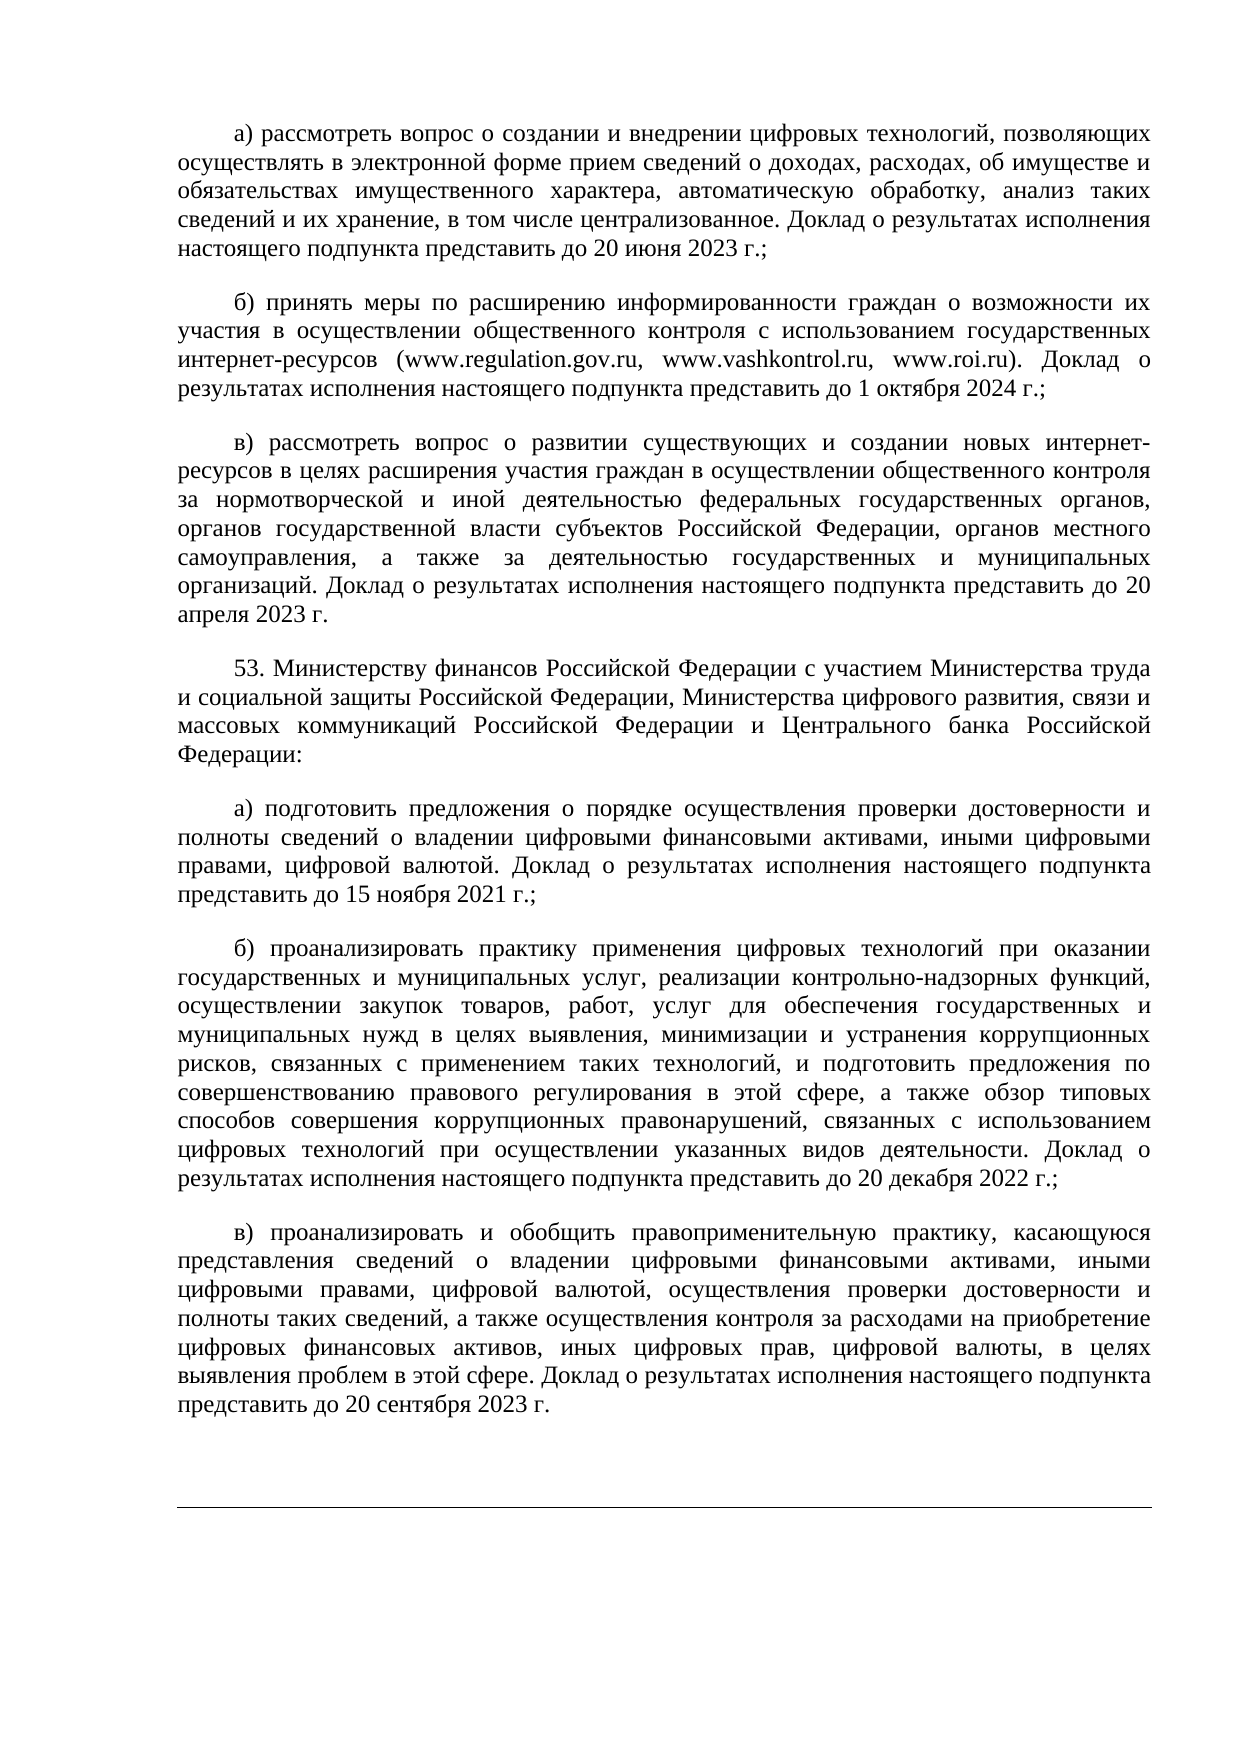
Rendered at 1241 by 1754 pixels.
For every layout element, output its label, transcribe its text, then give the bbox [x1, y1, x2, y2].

text 53. Министерству финансов Российской Федерации с участием Министерства труда и социальной защиты Российской Федерации, Министерства цифрового развития, связи и массовых коммуникаций Российской Федерации и Центрального банка Российской Федерации: [177, 653, 1152, 768]
text в) рассмотреть вопрос о развитии существующих и создании новых интернет-ресурсов в целях расширения участия граждан в осуществлении общественного контроля за нормотворческой и иной деятельностью федеральных государственных органов, органов государственной власти субъектов Российской Федерации, органов местного самоуправления, а также за деятельностью государственных и муниципальных организаций. Доклад о результатах исполнения настоящего подпункта представить до 20 апреля 2023 г. [177, 427, 1152, 628]
text б) принять меры по расширению информированности граждан о возможности их участия в осуществлении общественного контроля с использованием государственных интернет-ресурсов (www.regulation.gov.ru, www.vashkontrol.ru, www.roi.ru). Доклад о результатах исполнения настоящего подпункта представить до 1 октября 2024 г.; [177, 287, 1152, 402]
text а) подготовить предложения о порядке осуществления проверки достоверности и полноты сведений о владении цифровыми финансовыми активами, иными цифровыми правами, цифровой валютой. Доклад о результатах исполнения настоящего подпункта представить до 15 ноября 2021 г.; [177, 793, 1152, 908]
text в) проанализировать и обобщить правоприменительную практику, касающуюся представления сведений о владении цифровыми финансовыми активами, иными цифровыми правами, цифровой валютой, осуществления проверки достоверности и полноты таких сведений, а также осуществления контроля за расходами на приобретение цифровых финансовых активов, иных цифровых прав, цифровой валюты, в целях выявления проблем в этой сфере. Доклад о результатах исполнения настоящего подпункта представить до 20 сентября 2023 г. [177, 1217, 1152, 1418]
text а) рассмотреть вопрос о создании и внедрении цифровых технологий, позволяющих осуществлять в электронной форме прием сведений о доходах, расходах, об имуществе и обязательствах имущественного характера, автоматическую обработку, анализ таких сведений и их хранение, в том числе централизованное. Доклад о результатах исполнения настоящего подпункта представить до 20 июня 2023 г.; [177, 118, 1152, 262]
text б) проанализировать практику применения цифровых технологий при оказании государственных и муниципальных услуг, реализации контрольно-надзорных функций, осуществлении закупок товаров, работ, услуг для обеспечения государственных и муниципальных нужд в целях выявления, минимизации и устранения коррупционных рисков, связанных с применением таких технологий, и подготовить предложения по совершенствованию правового регулирования в этой сфере, а также обзор типовых способов совершения коррупционных правонарушений, связанных с использованием цифровых технологий при осуществлении указанных видов деятельности. Доклад о результатах исполнения настоящего подпункта представить до 20 декабря 2022 г.; [177, 933, 1152, 1192]
